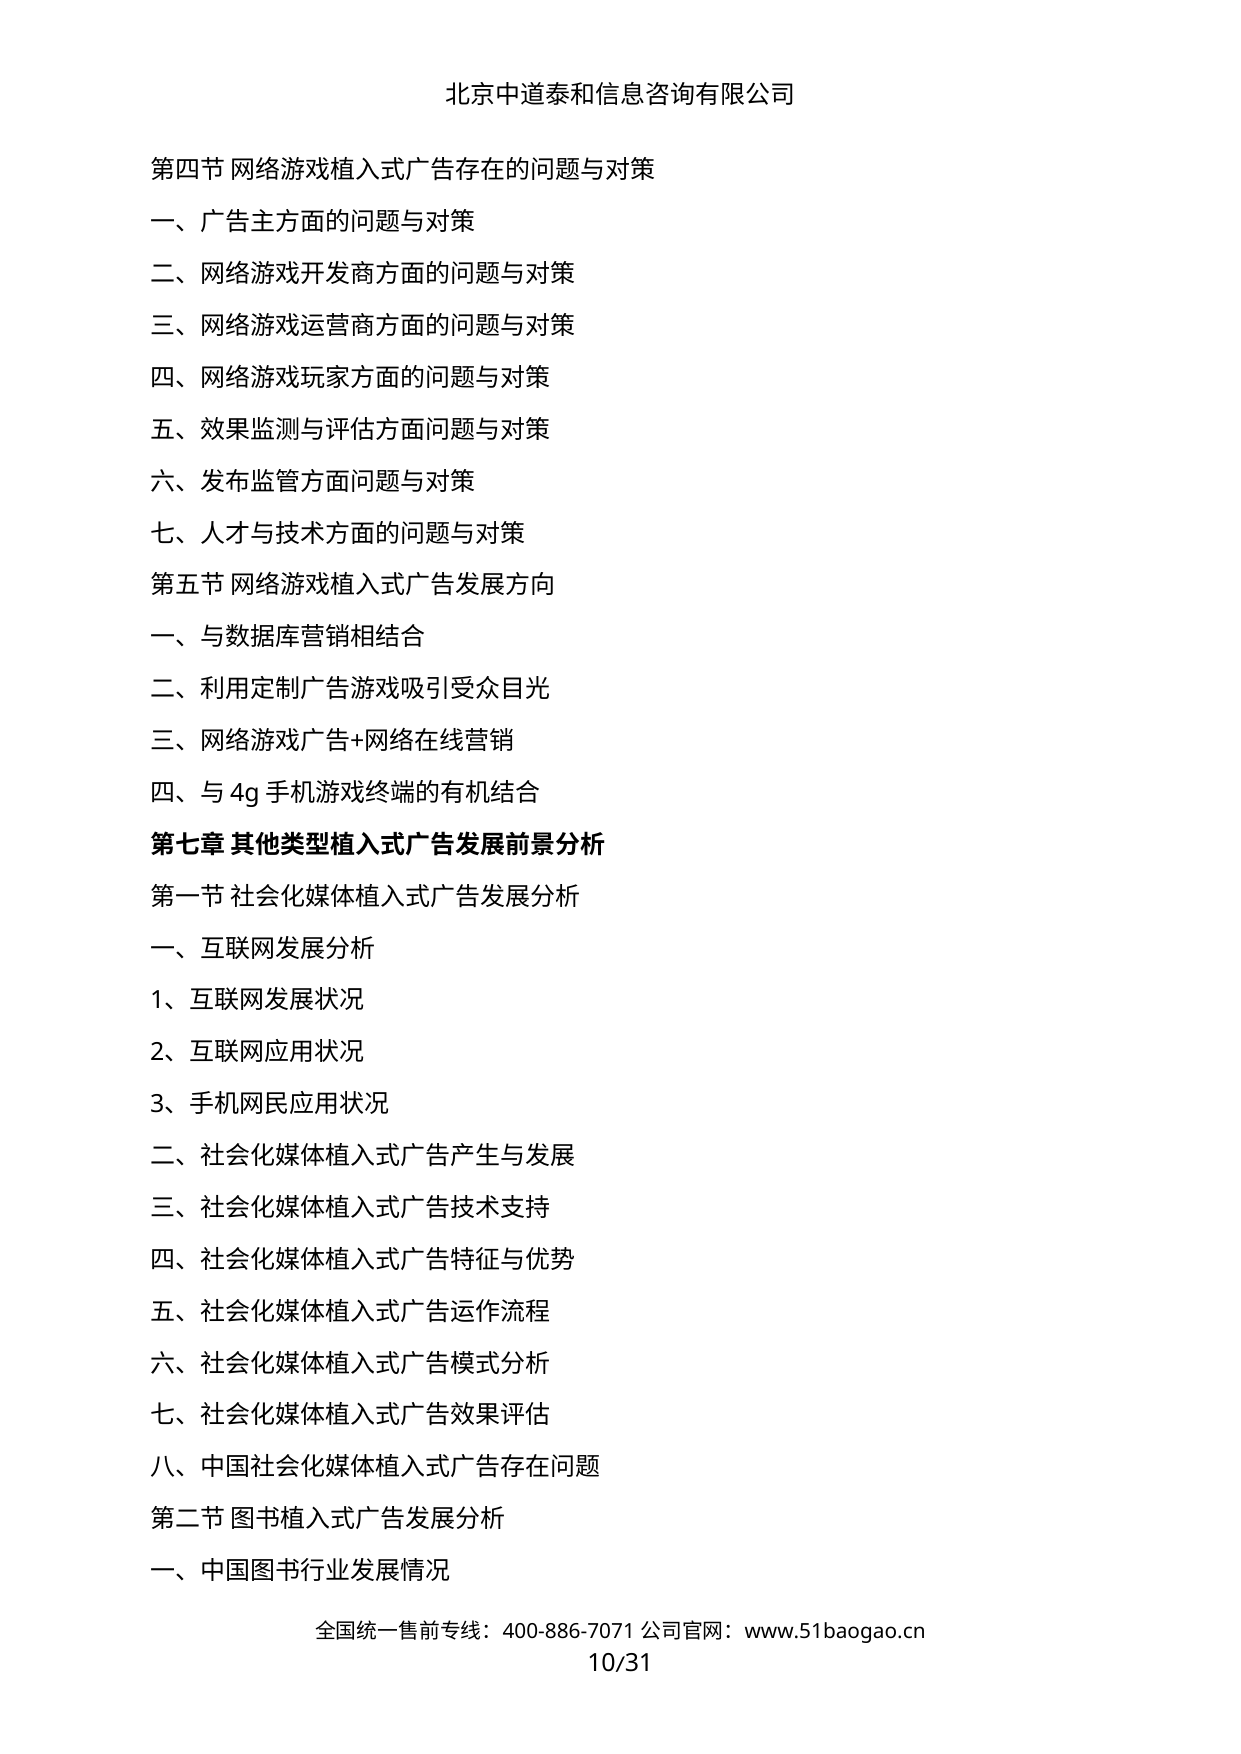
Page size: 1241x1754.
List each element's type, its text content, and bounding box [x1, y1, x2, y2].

text 七、人才与技术方面的问题与对策 [150, 513, 1090, 549]
text 五、社会化媒体植入式广告运作流程 [150, 1291, 1090, 1327]
text 四、社会化媒体植入式广告特征与优势 [150, 1239, 1090, 1276]
text 七、社会化媒体植入式广告效果评估 [150, 1395, 1090, 1431]
text 五、效果监测与评估方面问题与对策 [150, 409, 1090, 446]
text 第四节 网络游戏植入式广告存在的问题与对策 [150, 150, 1090, 186]
text 3、手机网民应用状况 [150, 1084, 1090, 1120]
text 三、网络游戏广告+网络在线营销 [150, 721, 1090, 757]
text 四、网络游戏玩家方面的问题与对策 [150, 357, 1090, 394]
text 一、中国图书行业发展情况 [150, 1551, 1090, 1587]
text 四、与4g手机游戏终端的有机结合 [150, 772, 1090, 809]
text 六、发布监管方面问题与对策 [150, 461, 1090, 497]
text 八、中国社会化媒体植入式广告存在问题 [150, 1447, 1090, 1483]
text 一、广告主方面的问题与对策 [150, 202, 1090, 238]
text 三、网络游戏运营商方面的问题与对策 [150, 306, 1090, 342]
text 第五节 网络游戏植入式广告发展方向 [150, 565, 1090, 601]
text 第一节 社会化媒体植入式广告发展分析 [150, 876, 1090, 912]
text 二、社会化媒体植入式广告产生与发展 [150, 1136, 1090, 1172]
text 第二节 图书植入式广告发展分析 [150, 1499, 1090, 1535]
text 第七章 其他类型植入式广告发展前景分析 [150, 824, 1090, 861]
text 一、互联网发展分析 [150, 928, 1090, 964]
text 一、与数据库营销相结合 [150, 617, 1090, 653]
text 六、社会化媒体植入式广告模式分析 [150, 1343, 1090, 1379]
text 二、利用定制广告游戏吸引受众目光 [150, 669, 1090, 705]
text 二、网络游戏开发商方面的问题与对策 [150, 254, 1090, 290]
text 三、社会化媒体植入式广告技术支持 [150, 1187, 1090, 1224]
text 2、互联网应用状况 [150, 1032, 1090, 1068]
text 1、互联网发展状况 [150, 980, 1090, 1016]
